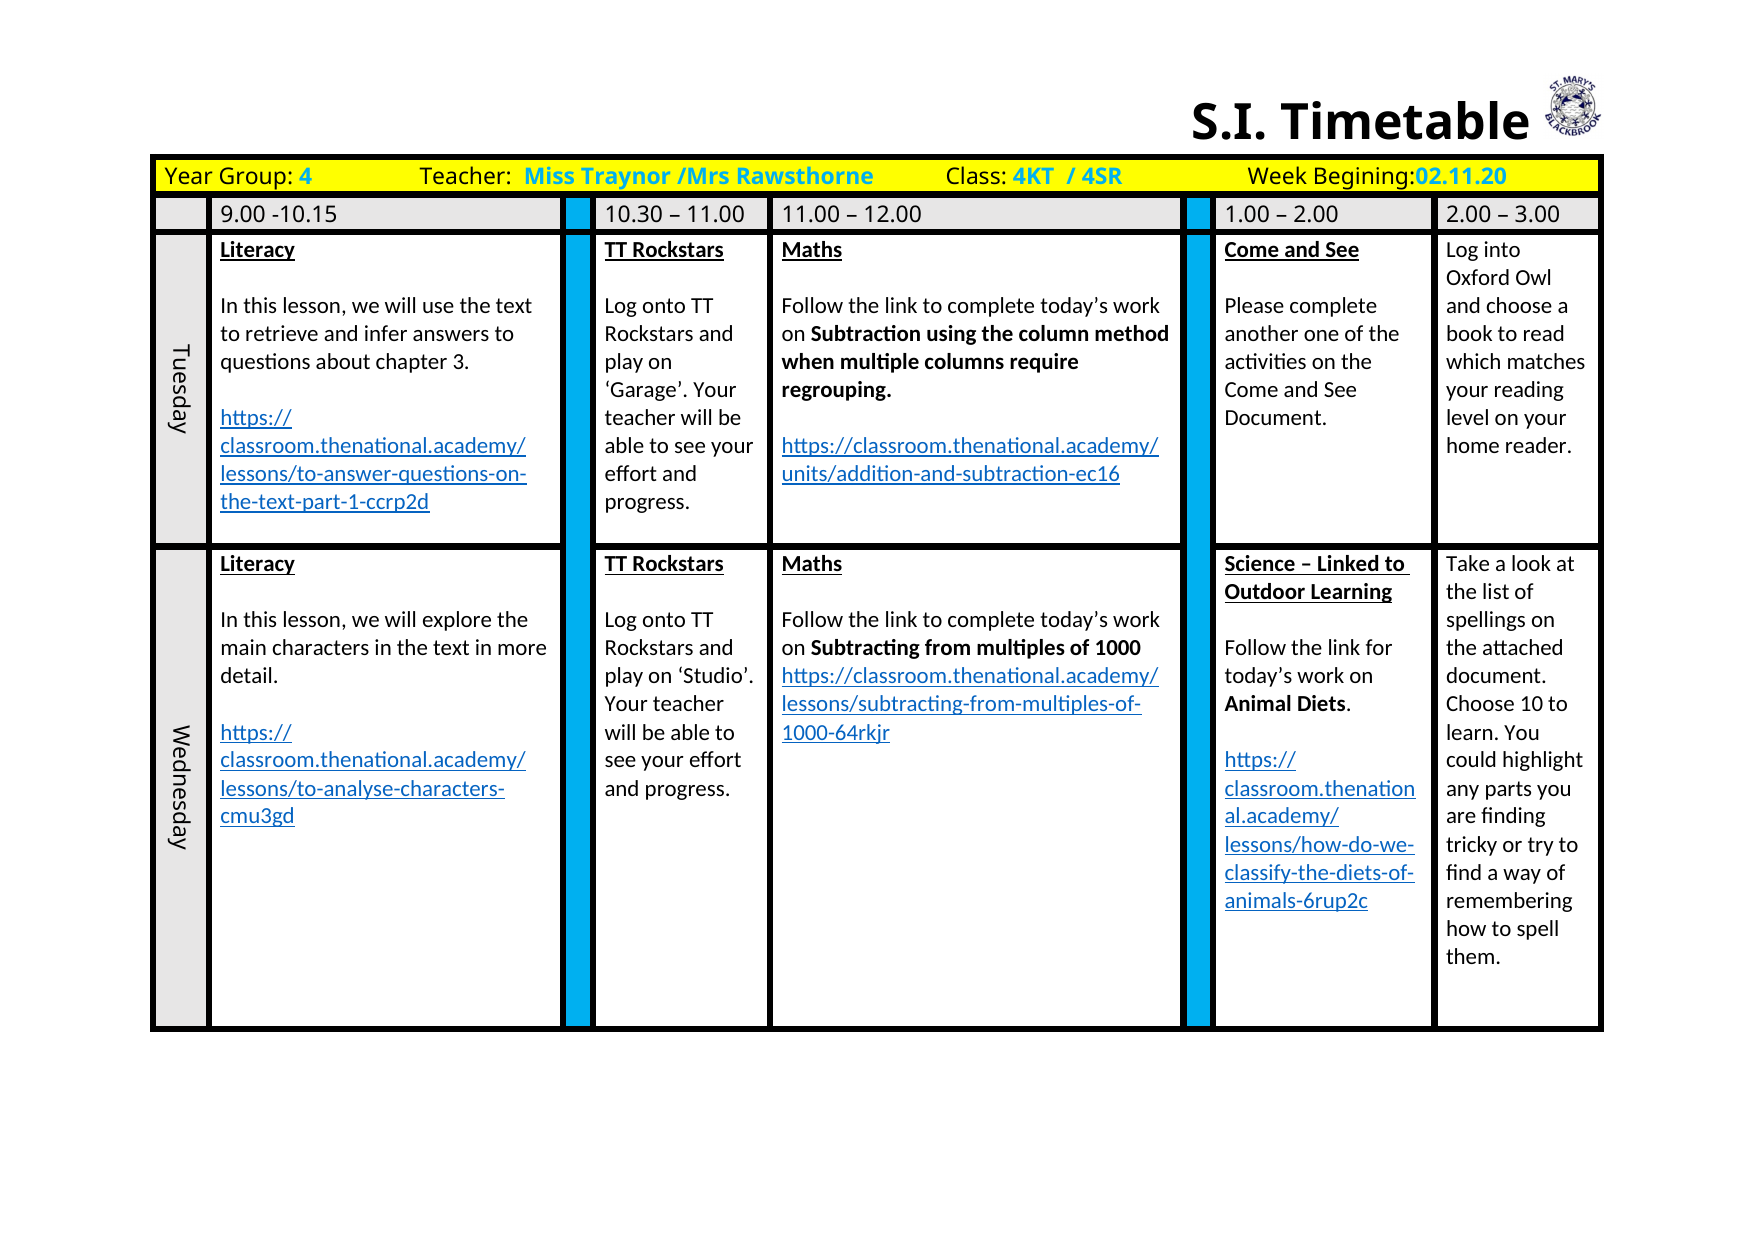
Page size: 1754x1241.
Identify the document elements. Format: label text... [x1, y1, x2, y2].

picture [1542, 73, 1604, 139]
table_cell Maths Follow the link to complete today’s work on Subtraction using the column method when multiple columns require regrouping. https://classroom.thenational.academy/units/addition-and-subtraction-ec16 [773, 235, 1180, 543]
table_cell 9.00 -10.15 [212, 198, 560, 229]
table_cell Maths Follow the link to complete today’s work on Subtracting from multiples of 1000 https://classroom.thenational.academy/lessons/subtracting-from-multiples-of-1000-64rkjr [773, 550, 1180, 1026]
table_cell Wednesday [156, 550, 206, 1026]
table_cell [566, 235, 590, 1026]
table_cell TT Rockstars Log onto TT Rockstars and play on ‘Garage’. Your teacher will be able to see your effort and progress. [596, 235, 767, 543]
table_cell [156, 198, 206, 229]
table_cell 10.30 – 11.00 [596, 198, 767, 229]
table_cell [1187, 235, 1210, 1026]
table_cell TT Rockstars Log onto TT Rockstars and play on ‘Studio’. Your teacher will be able to see your effort and progress. [596, 550, 767, 1026]
table_cell Tuesday [156, 235, 206, 543]
table_header Year Group: 4 Teacher: Miss Traynor /Mrs Rawsthorne Class: 4KT / 4SR Week Begining:02.11.20 [156, 160, 1598, 191]
table_cell 1.00 – 2.00 [1216, 198, 1431, 229]
table_cell Log into Oxford Owl and choose a book to read which matches your reading level on your home reader. [1438, 235, 1598, 543]
table_cell Science – Linked to Outdoor Learning Follow the link for today’s work on Animal Diets. https://classroom.thenational.academy/lessons/how-do-we-classify-the-diets-of-animals-6rup2c [1216, 550, 1431, 1026]
table_cell Literacy In this lesson, we will use the text to retrieve and infer answers to questions about chapter 3. https://classroom.thenational.academy/lessons/to-answer-questions-on-the-text-part-1-ccrp2d [212, 235, 560, 543]
table_cell 11.00 – 12.00 [773, 198, 1180, 229]
table_cell 2.00 – 3.00 [1438, 198, 1598, 229]
table_cell Literacy In this lesson, we will explore the main characters in the text in more detail. https://classroom.thenational.academy/lessons/to-analyse-characters-cmu3gd [212, 550, 560, 1026]
table_cell Take a look at the list of spellings on the attached document. Choose 10 to learn. You could highlight any parts you are finding tricky or try to find a way of remembering how to spell them. [1438, 550, 1598, 1026]
table_cell [1187, 198, 1210, 229]
table_cell Come and See Please complete another one of the activities on the Come and See Document. [1216, 235, 1431, 543]
table_cell [566, 198, 590, 229]
